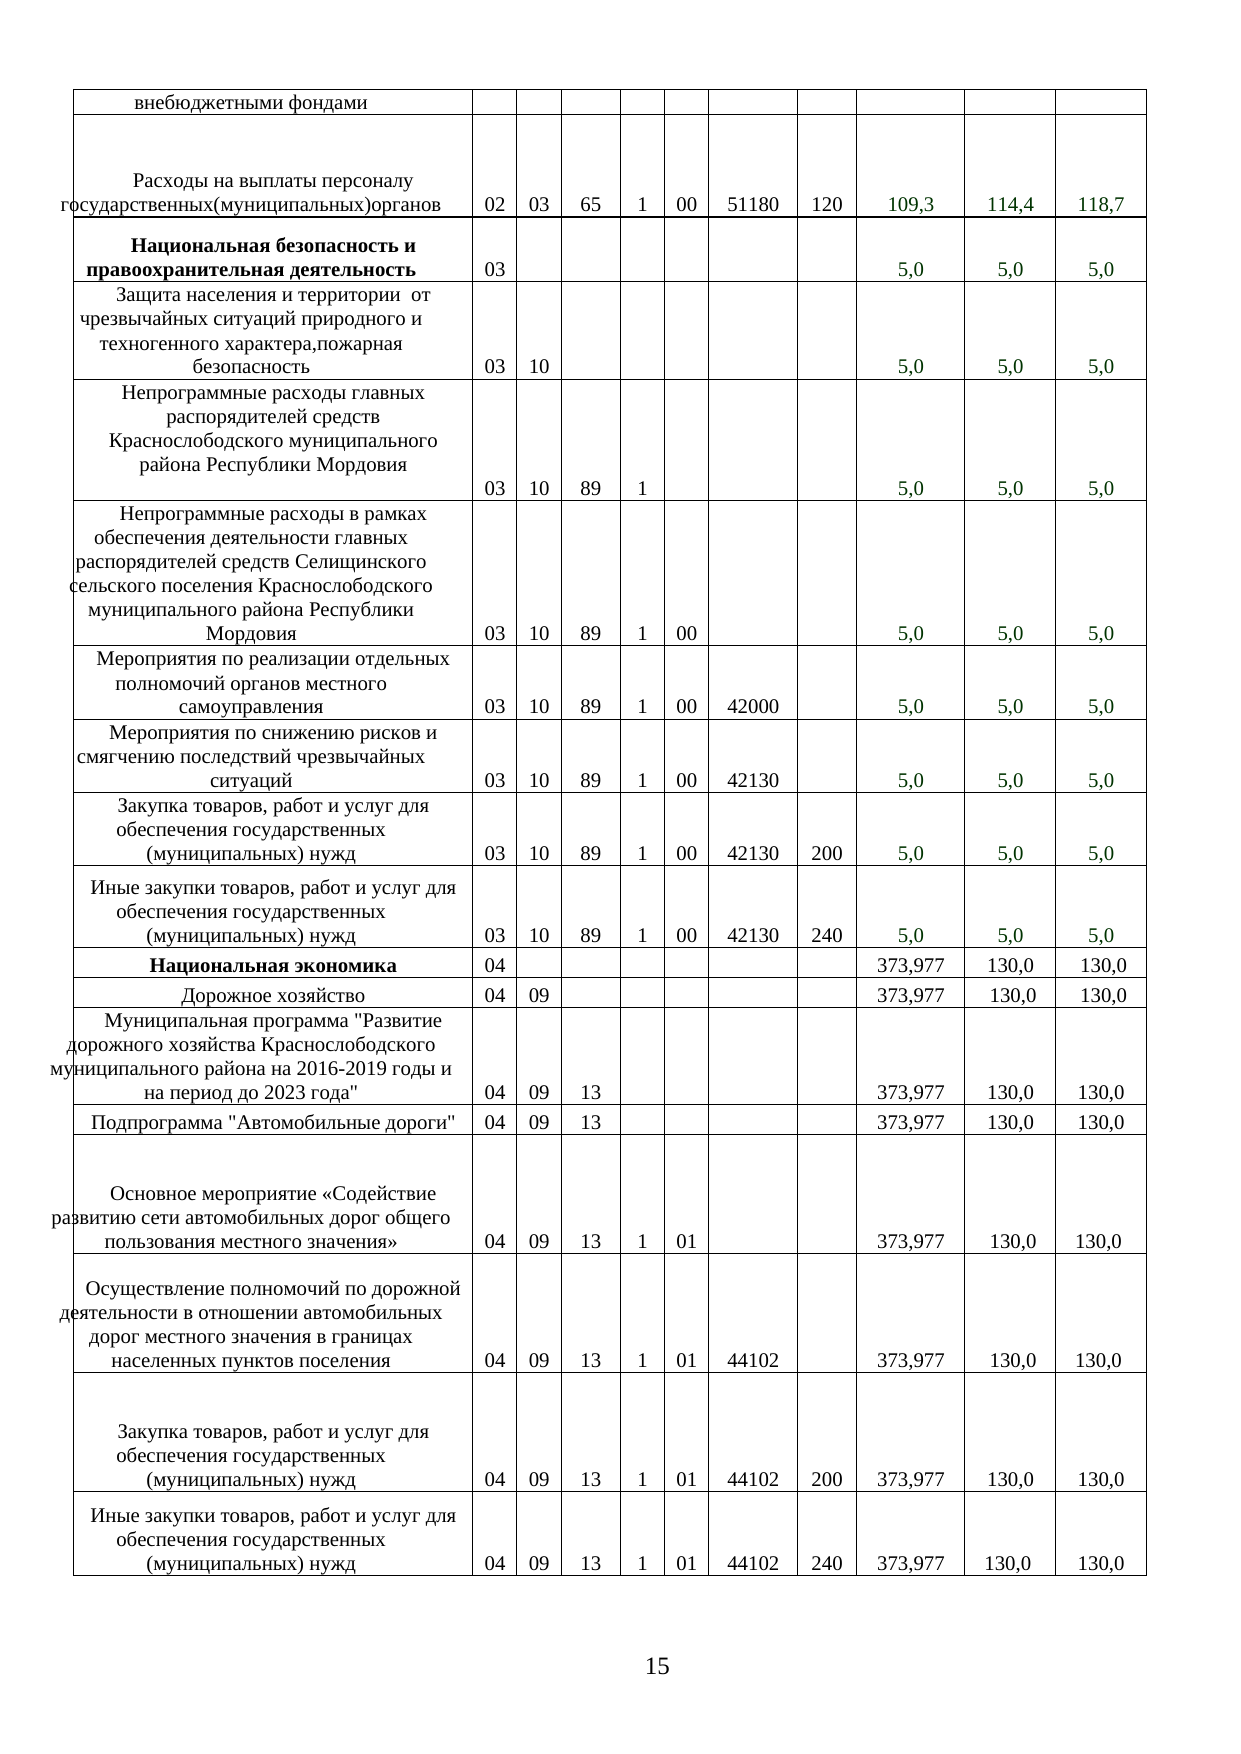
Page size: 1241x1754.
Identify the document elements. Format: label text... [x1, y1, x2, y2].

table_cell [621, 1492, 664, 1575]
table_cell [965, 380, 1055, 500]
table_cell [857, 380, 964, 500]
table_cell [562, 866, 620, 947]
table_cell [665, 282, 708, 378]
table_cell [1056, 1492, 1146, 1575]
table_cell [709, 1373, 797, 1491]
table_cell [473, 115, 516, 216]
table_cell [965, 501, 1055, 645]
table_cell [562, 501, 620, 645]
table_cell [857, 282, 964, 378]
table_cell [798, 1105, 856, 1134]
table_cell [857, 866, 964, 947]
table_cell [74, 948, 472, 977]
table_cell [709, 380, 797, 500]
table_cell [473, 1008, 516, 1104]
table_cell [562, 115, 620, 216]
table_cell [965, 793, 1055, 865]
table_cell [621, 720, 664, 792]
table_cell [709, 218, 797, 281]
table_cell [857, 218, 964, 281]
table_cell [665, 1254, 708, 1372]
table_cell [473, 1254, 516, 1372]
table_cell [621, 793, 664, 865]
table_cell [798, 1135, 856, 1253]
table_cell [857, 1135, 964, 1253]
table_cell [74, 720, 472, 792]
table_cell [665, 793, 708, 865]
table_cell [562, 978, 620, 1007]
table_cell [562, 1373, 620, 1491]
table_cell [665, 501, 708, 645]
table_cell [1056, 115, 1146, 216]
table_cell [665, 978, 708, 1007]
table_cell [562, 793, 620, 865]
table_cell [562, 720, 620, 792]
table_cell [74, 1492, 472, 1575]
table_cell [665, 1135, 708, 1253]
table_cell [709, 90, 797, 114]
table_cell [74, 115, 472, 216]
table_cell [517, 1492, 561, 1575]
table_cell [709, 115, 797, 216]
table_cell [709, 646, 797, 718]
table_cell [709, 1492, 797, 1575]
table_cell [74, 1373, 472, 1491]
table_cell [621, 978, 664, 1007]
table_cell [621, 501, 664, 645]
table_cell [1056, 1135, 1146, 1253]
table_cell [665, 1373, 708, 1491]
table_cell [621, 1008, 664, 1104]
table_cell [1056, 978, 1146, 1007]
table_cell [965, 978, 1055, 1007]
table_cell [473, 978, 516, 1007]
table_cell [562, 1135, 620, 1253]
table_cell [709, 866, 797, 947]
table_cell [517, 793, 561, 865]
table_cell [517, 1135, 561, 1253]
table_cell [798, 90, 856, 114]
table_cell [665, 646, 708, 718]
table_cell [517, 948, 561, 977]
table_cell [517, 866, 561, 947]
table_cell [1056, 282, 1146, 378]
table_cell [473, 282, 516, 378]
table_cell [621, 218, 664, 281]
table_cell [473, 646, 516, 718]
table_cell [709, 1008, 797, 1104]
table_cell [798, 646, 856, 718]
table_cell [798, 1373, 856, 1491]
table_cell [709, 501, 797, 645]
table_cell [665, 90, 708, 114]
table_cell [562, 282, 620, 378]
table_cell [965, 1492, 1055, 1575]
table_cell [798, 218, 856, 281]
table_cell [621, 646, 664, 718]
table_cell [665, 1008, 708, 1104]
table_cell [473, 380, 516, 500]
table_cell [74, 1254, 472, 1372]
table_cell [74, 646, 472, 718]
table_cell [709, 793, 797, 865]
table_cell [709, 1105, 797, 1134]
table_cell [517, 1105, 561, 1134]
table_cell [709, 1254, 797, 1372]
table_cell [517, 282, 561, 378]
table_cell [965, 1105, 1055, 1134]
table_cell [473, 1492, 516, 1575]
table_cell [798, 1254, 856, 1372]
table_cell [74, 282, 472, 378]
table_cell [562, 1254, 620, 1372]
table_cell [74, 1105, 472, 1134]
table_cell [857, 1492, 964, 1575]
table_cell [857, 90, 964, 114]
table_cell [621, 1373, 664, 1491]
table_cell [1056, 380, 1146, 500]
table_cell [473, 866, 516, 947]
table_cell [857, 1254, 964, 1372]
table_cell 65 [562, 90, 620, 114]
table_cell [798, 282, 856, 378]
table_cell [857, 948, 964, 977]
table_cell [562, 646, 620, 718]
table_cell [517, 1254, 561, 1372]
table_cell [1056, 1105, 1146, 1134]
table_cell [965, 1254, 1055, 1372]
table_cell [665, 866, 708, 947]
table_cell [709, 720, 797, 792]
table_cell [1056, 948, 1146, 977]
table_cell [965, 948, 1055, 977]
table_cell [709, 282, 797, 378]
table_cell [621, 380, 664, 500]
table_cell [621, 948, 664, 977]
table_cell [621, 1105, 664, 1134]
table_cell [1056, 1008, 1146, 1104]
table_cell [74, 90, 472, 114]
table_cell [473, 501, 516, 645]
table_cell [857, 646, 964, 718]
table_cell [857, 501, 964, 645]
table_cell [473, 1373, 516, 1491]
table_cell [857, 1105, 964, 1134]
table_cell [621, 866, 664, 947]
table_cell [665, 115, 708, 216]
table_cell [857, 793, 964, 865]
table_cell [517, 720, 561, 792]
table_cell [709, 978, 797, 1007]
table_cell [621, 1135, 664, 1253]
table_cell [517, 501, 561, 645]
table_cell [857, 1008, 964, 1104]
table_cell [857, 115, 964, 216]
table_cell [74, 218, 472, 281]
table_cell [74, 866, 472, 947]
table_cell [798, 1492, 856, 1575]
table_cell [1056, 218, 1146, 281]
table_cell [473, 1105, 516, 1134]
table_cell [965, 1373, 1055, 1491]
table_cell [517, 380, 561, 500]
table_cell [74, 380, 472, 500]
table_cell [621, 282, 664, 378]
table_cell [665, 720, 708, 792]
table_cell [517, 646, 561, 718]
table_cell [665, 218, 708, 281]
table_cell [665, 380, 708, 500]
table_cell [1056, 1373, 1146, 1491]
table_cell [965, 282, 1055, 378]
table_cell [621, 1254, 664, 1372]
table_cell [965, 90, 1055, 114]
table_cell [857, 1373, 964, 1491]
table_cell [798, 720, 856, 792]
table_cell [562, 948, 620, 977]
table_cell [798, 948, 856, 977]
table_cell 03 [517, 90, 561, 114]
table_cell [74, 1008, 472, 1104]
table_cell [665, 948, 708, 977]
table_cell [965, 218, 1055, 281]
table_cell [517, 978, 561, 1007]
table_cell 1 [621, 90, 664, 114]
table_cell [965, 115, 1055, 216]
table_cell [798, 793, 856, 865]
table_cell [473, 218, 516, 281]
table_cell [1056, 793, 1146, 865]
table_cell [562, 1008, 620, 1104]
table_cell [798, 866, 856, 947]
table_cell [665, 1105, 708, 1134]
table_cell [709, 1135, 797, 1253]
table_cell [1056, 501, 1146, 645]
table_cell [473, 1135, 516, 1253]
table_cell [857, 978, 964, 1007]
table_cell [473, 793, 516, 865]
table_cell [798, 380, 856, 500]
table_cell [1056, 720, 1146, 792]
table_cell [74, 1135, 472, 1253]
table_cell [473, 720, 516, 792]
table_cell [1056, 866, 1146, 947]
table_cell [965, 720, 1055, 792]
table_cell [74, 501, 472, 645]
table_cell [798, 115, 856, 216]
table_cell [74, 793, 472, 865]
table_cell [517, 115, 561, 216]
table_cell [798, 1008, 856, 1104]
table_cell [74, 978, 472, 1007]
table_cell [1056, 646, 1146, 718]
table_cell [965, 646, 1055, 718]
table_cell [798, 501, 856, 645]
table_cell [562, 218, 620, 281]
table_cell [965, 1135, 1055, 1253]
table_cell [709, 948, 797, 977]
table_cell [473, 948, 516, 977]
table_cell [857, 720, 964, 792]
table_cell 02 [473, 90, 516, 114]
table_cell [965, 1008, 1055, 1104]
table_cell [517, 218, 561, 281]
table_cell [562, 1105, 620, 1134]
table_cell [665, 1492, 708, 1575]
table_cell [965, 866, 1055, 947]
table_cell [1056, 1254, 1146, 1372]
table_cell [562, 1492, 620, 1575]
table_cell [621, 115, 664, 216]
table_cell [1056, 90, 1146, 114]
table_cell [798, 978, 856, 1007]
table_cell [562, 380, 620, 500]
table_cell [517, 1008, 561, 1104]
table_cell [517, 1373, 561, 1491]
